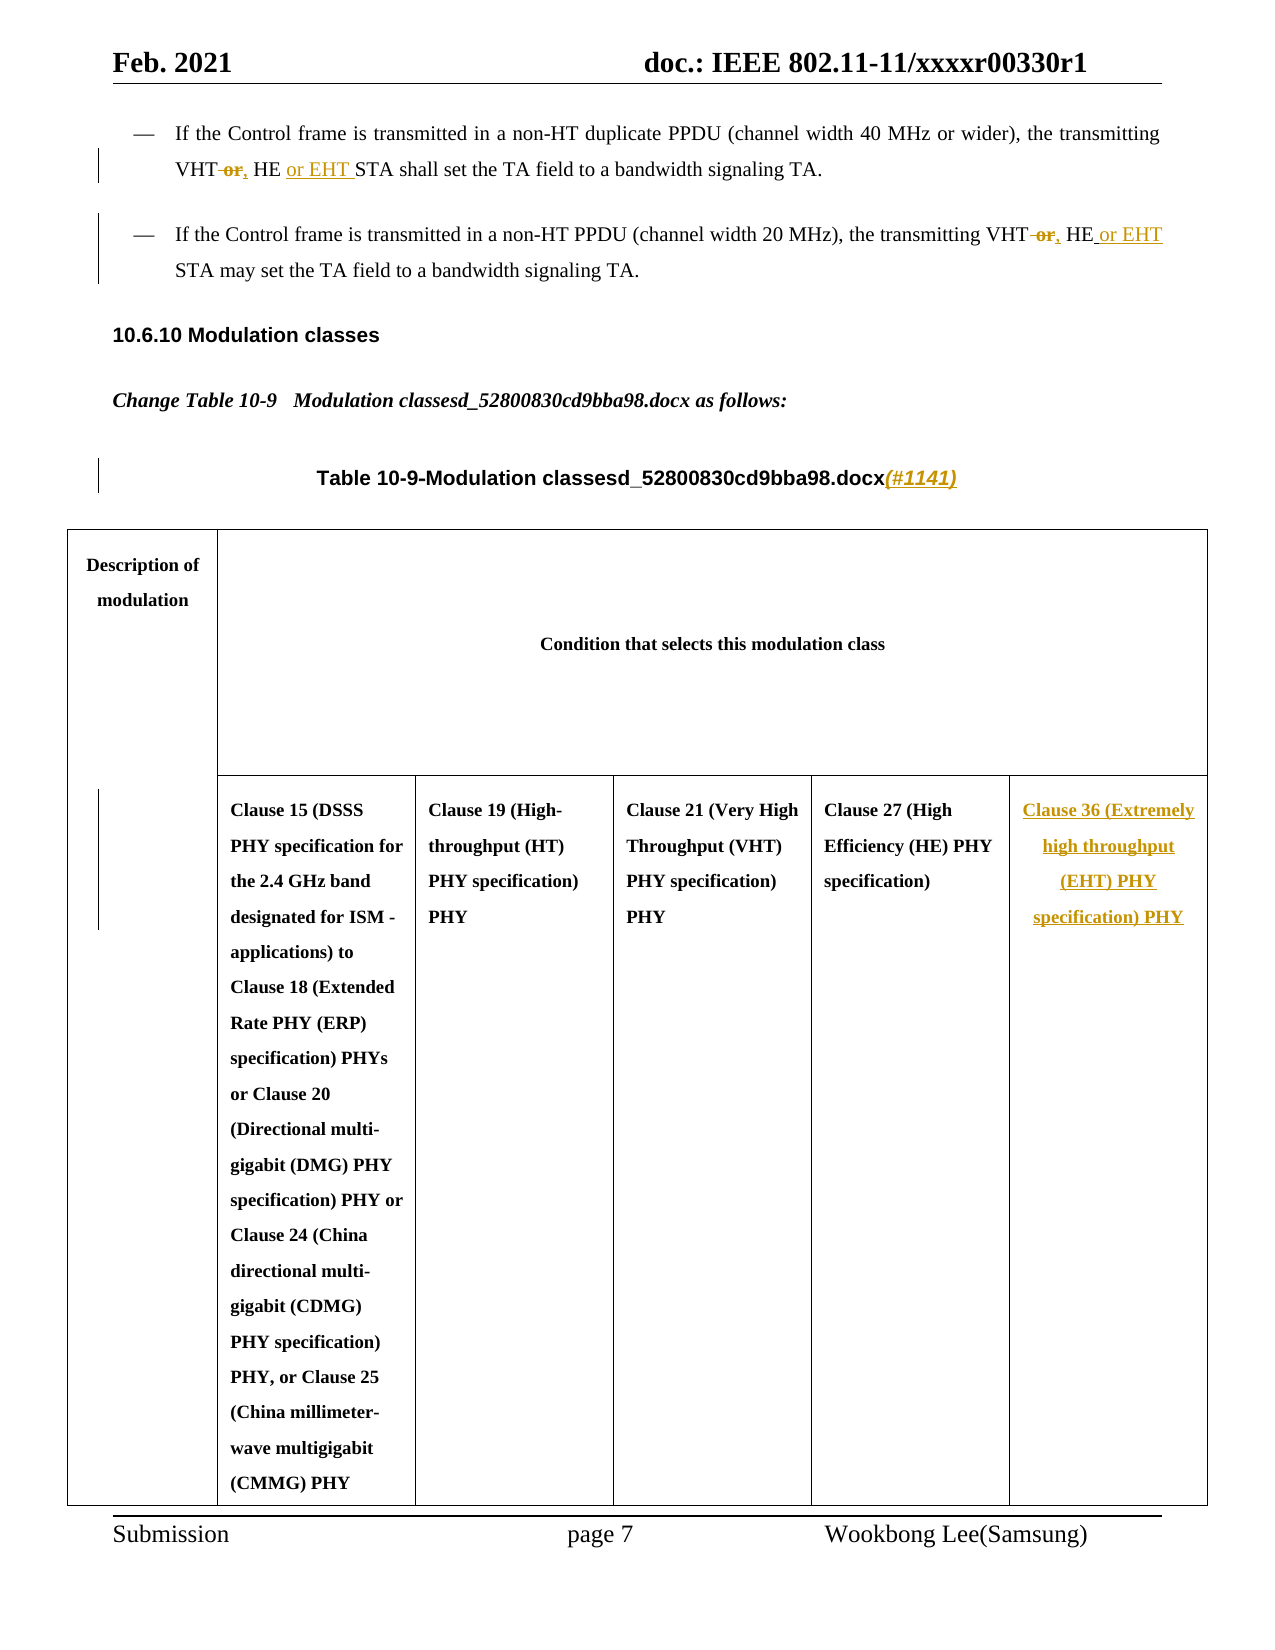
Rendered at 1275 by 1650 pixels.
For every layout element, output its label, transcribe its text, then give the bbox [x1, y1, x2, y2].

table_cell Condition that selects this modulation class [218, 530, 1207, 775]
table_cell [416, 776, 613, 1505]
table_cell Description of modulation [68, 530, 217, 1505]
subtitle 10.6.10 Modulation classes [112, 314, 1162, 349]
text Change Table 10-9 (Modulation classes) as follows: [112, 379, 1162, 415]
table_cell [614, 776, 811, 1505]
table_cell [812, 776, 1009, 1505]
list If the Control frame is transmitted in a non-HT PPDU (channel width 20 MHz), the transmitting VHT or HE STA may set the TA field to a bandwidth signaling TA. [133, 213, 1162, 284]
list If the Control frame is transmitted in a non-HT duplicate PPDU (channel width 40 MHz or wider), the transmitting VHT or HE STA shall set the TA field to a bandwidth signaling TA. [133, 112, 1162, 183]
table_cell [218, 776, 415, 1505]
table_cell [1010, 776, 1207, 1505]
table_header Table 10-9Modulation classes [68, 445, 1207, 529]
